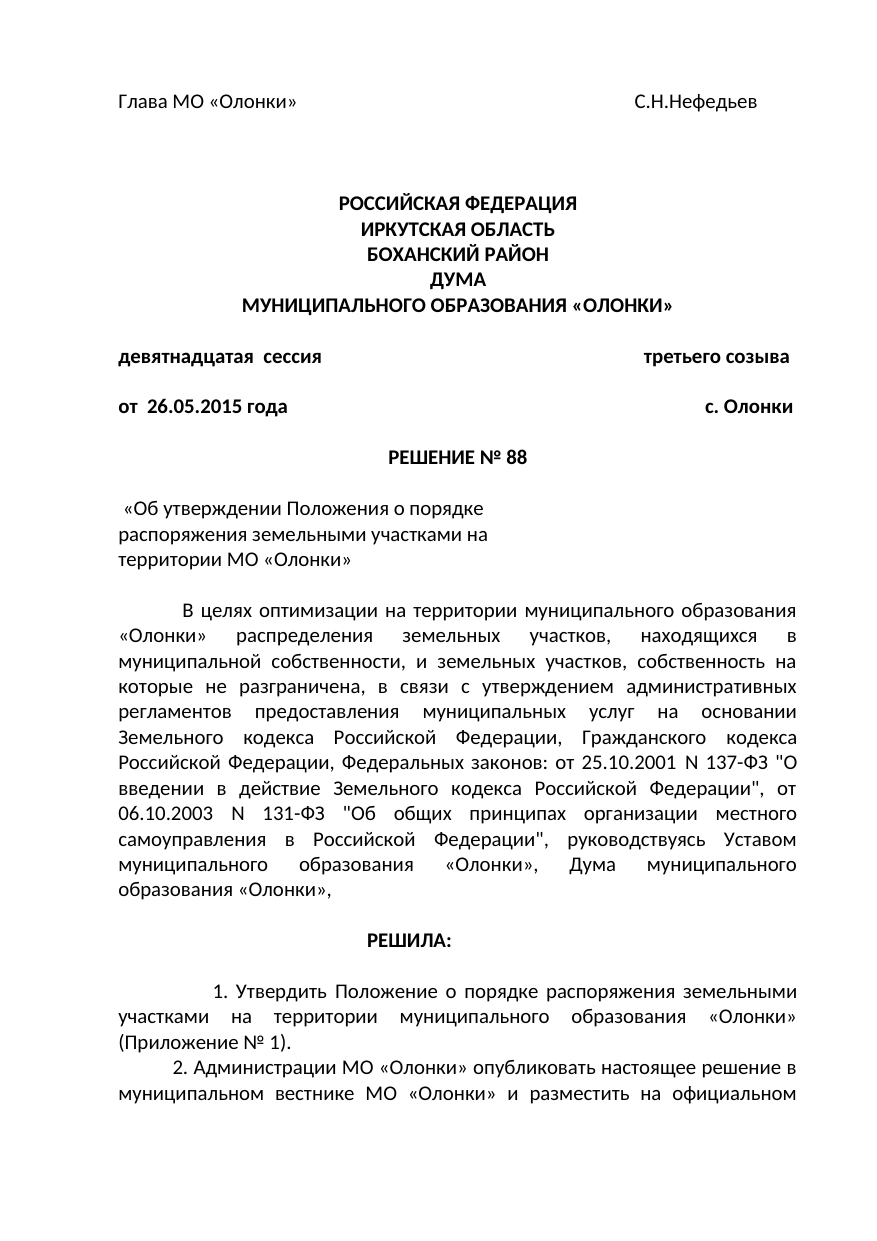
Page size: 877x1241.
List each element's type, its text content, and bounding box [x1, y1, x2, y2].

title МУНИЦИПАЛЬНОГО ОБРАЗОВАНИЯ «ОЛОНКИ» [118, 292, 797, 317]
title девятнадцатая сессия третьего созыва [118, 343, 797, 368]
text «Об утверждении Положения о порядке [118, 495, 797, 521]
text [118, 1054, 797, 1105]
title ДУМА [118, 267, 797, 292]
text РЕШЕНИЕ № 88 [118, 444, 797, 470]
title от 26.05.2015 года с. Олонки [118, 394, 797, 419]
text Глава МО «Олонки» С.Н.Нефедьев [118, 89, 797, 114]
title БОХАНСКИЙ РАЙОН [118, 241, 797, 267]
text В целях оптимизации на территории муниципального образования «Олонки» распределения земельных участков, находящихся в муниципальной собственности, и земельных участков, собственность на которые не разграничена, в связи с утверждением административных регламентов предоставления муниципальных услуг на основании Земельного кодекса Российской Федерации, Гражданского кодекса Российской Федерации, Федеральных законов: от 25.10.2001 N 137-ФЗ "О введении в действие Земельного кодекса Российской Федерации", от 06.10.2003 N 131-ФЗ "Об общих принципах организации местного самоуправления в Российской Федерации", руководствуясь Уставом муниципального образования «Олонки», Дума муниципального образования «Олонки», [118, 597, 797, 902]
title ИРКУТСКАЯ ОБЛАСТЬ [118, 216, 797, 241]
text территории МО «Олонки» [118, 546, 797, 572]
text распоряжения земельными участками на [118, 521, 797, 546]
text 1. Утвердить Положение о порядке распоряжения земельными участками на территории муниципального образования «Олонки» (Приложение № 1). [118, 978, 797, 1054]
text РЕШИЛА: [118, 927, 797, 953]
title РОССИЙСКАЯ ФЕДЕРАЦИЯ [118, 190, 797, 216]
